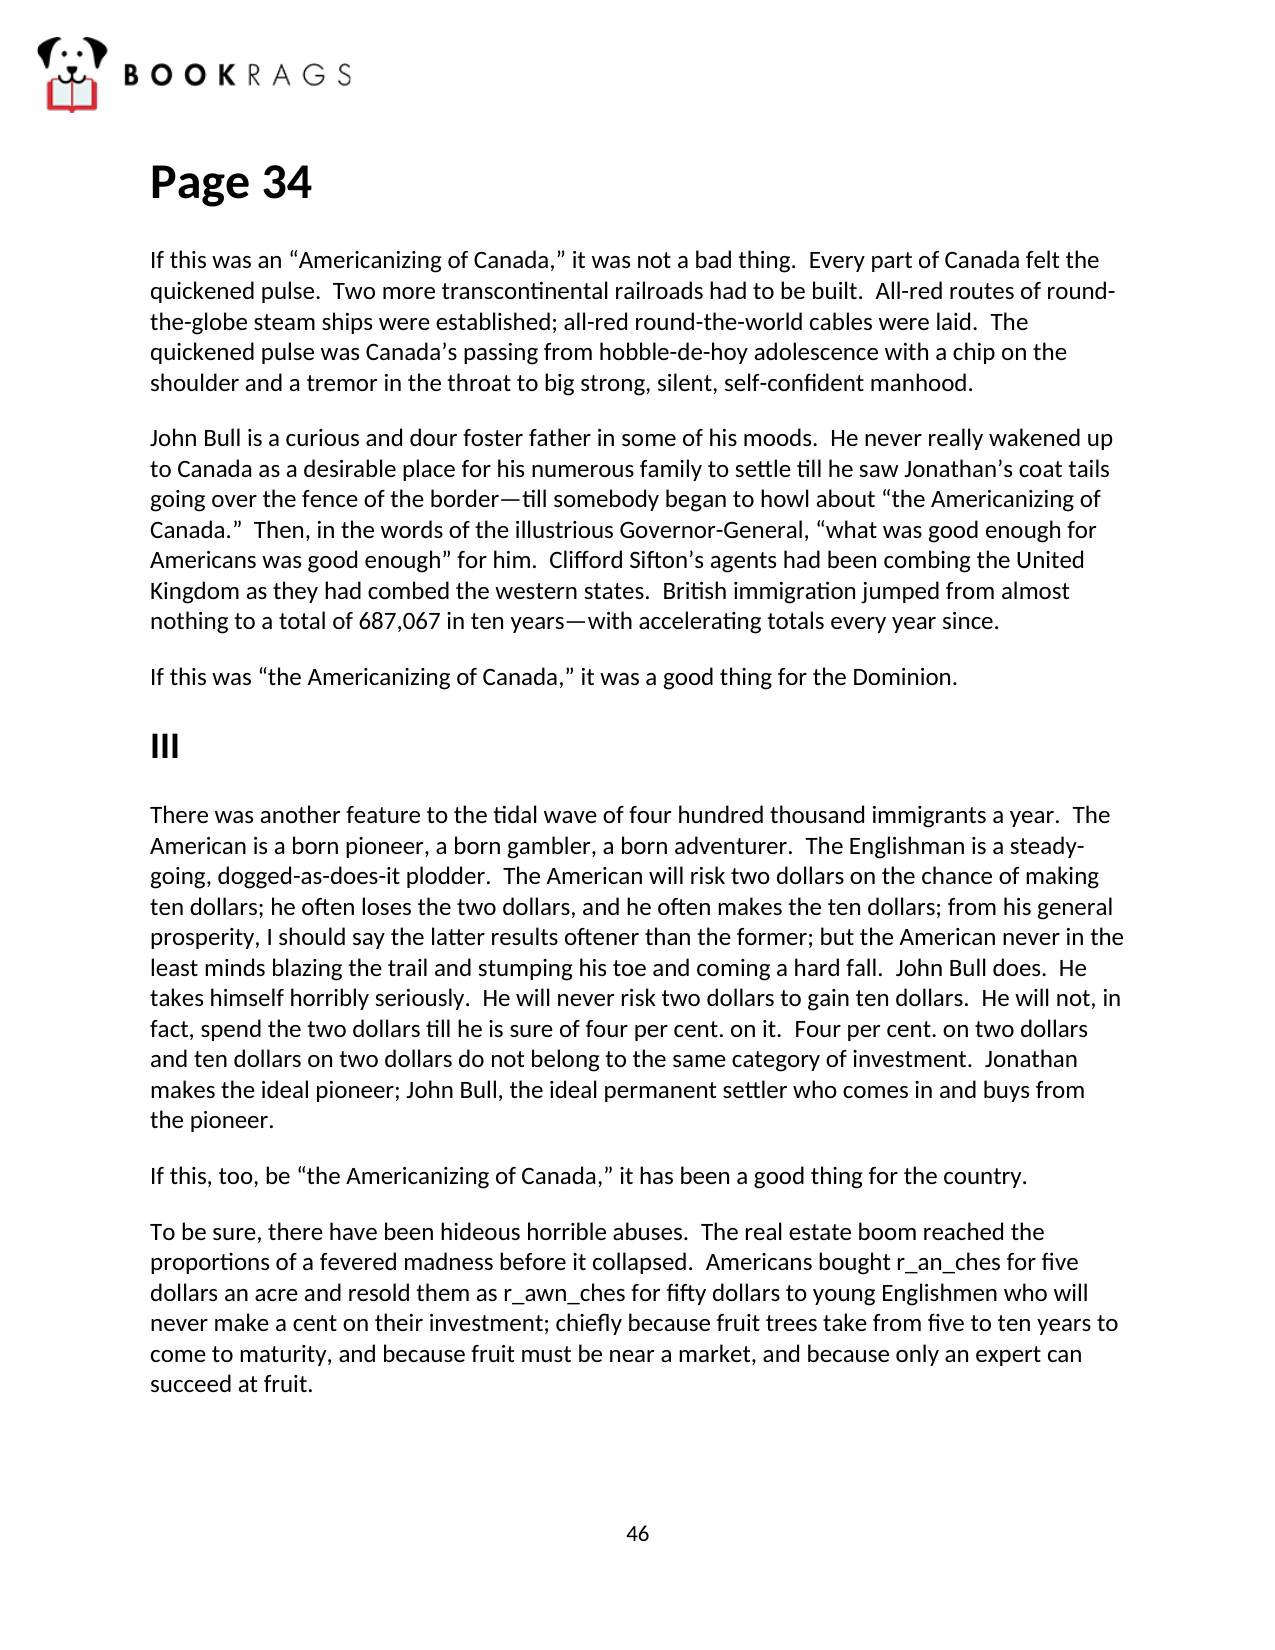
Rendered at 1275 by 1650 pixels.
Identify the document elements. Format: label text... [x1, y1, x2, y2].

text If this was “the Americanizing of Canada,” it was a good thing for the Dominion. [150, 661, 1125, 691]
text John Bull is a curious and dour foster father in some of his moods. He never really wakened up to Canada as a desirable place for his numerous family to settle till he saw Jonathan’s coat tails going over the fence of the border—­till somebody began to howl about “the Americanizing of Canada.” Then, in the words of the illustrious Governor-General, “what was good enough for Americans was good enough” for him. Clifford Sifton’s agents had been combing the United Kingdom as they had combed the western states. British immigration jumped from almost nothing to a total of 687,067 in ten years—­with accelerating totals every year since. [150, 422, 1125, 636]
text There was another feature to the tidal wave of four hundred thousand immigrants a year. The American is a born pioneer, a born gambler, a born adventurer. The Englishman is a steady-going, dogged-as-does-it plodder. The American will risk two dollars on the chance of making ten dollars; he often loses the two dollars, and he often makes the ten dollars; from his general prosperity, I should say the latter results oftener than the former; but the American never in the least minds blazing the trail and stumping his toe and coming a hard fall. John Bull does. He takes himself horribly seriously. He will never risk two dollars to gain ten dollars. He will not, in fact, spend the two dollars till he is sure of four per cent. on it. Four per cent. on two dollars and ten dollars on two dollars do not belong to the same category of investment. Jonathan makes the ideal pioneer; John Bull, the ideal permanent settler who comes in and buys from the pioneer. [150, 799, 1125, 1135]
text Page 34 [150, 150, 1125, 211]
text To be sure, there have been hideous horrible abuses. The real estate boom reached the proportions of a fevered madness before it collapsed. Americans bought r_an_ches for five dollars an acre and resold them as r_awn_ches for fifty dollars to young Englishmen who will never make a cent on their investment; chiefly because fruit trees take from five to ten years to come to maturity, and because fruit must be near a market, and because only an expert can succeed at fruit. [150, 1216, 1125, 1399]
picture [37, 37, 351, 113]
text If this was an “Americanizing of Canada,” it was not a bad thing. Every part of Canada felt the quickened pulse. Two more transcontinental railroads had to be built. All-red routes of round-the-globe steam ships were established; all-red round-the-world cables were laid. The quickened pulse was Canada’s passing from hobble-de-hoy adolescence with a chip on the shoulder and a tremor in the throat to big strong, silent, self-confident manhood. [150, 244, 1125, 397]
text If this, too, be “the Americanizing of Canada,” it has been a good thing for the country. [150, 1160, 1125, 1191]
text III [150, 722, 1125, 768]
